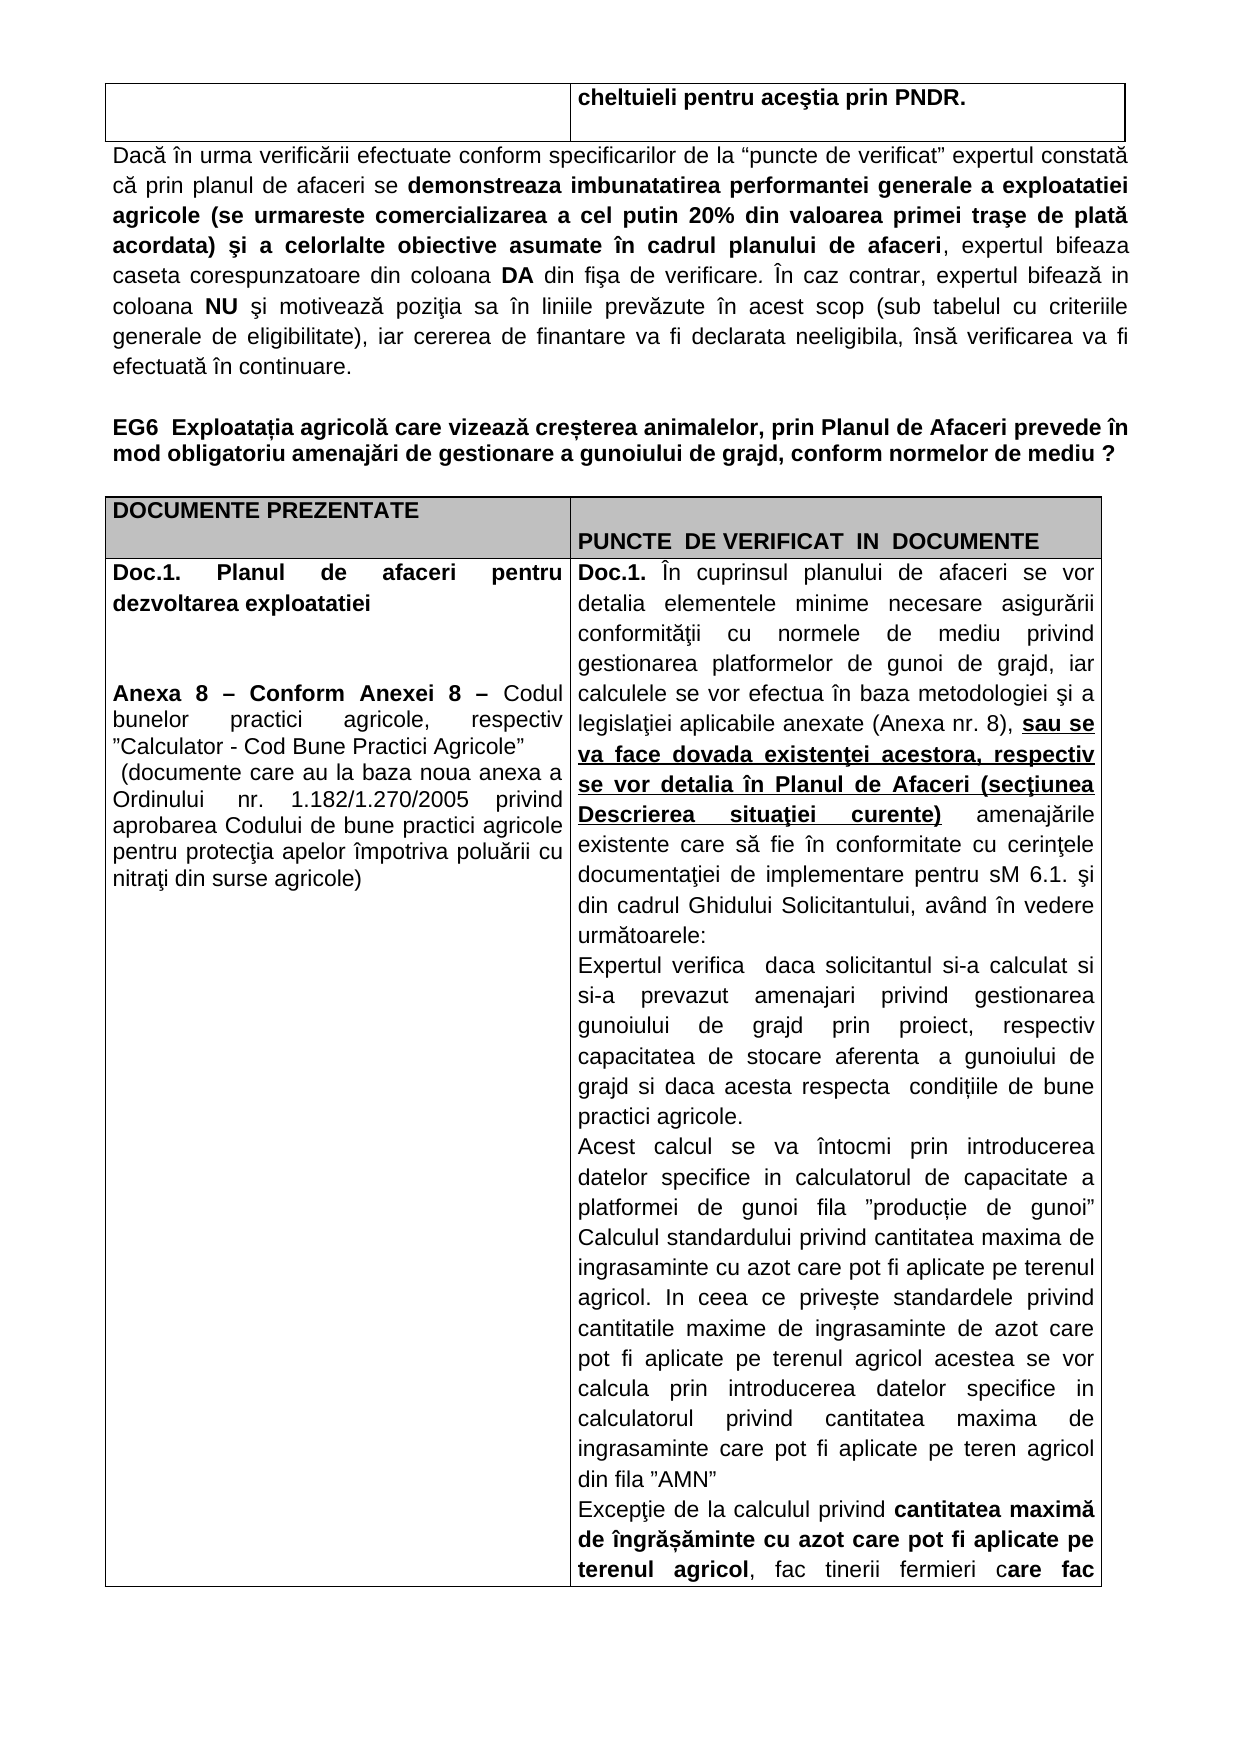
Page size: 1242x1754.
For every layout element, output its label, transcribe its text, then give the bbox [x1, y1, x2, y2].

text Dacă în urma verificării efectuate conform specificarilor de la “puncte de verificat” expertul constată că prin planul de afaceri se demonstreaza imbunatatirea performantei generale a exploatatiei agricole (se urmareste comercializarea a cel putin 20% din valoarea primei traşe de plată acordata) şi a celorlalte obiective asumate în cadrul planului de afaceri, expertul bifeaza caseta corespunzatoare din coloana DA din fişa de verificare. În caz contrar, expertul bifează in coloana NU şi motivează poziţia sa în liniile prevăzute în acest scop (sub tabelul cu criteriile generale de eligibilitate), iar cererea de finantare va fi declarata neeligibila, însă verificarea va fi efectuată în continuare. [112, 142, 1129, 379]
table_header DOCUMENTE PREZENTATE [106, 498, 570, 558]
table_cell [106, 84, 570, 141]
text EG6 Exploatația agricolă care vizează creșterea animalelor, prin Planul de Afaceri prevede în mod obligatoriu amenajări de gestionare a gunoiului de grajd, conform normelor de mediu ? [112, 413, 1129, 466]
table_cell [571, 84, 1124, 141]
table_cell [571, 559, 1101, 1586]
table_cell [106, 559, 570, 1586]
table_header PUNCTE DE VERIFICAT IN DOCUMENTE [571, 498, 1101, 558]
